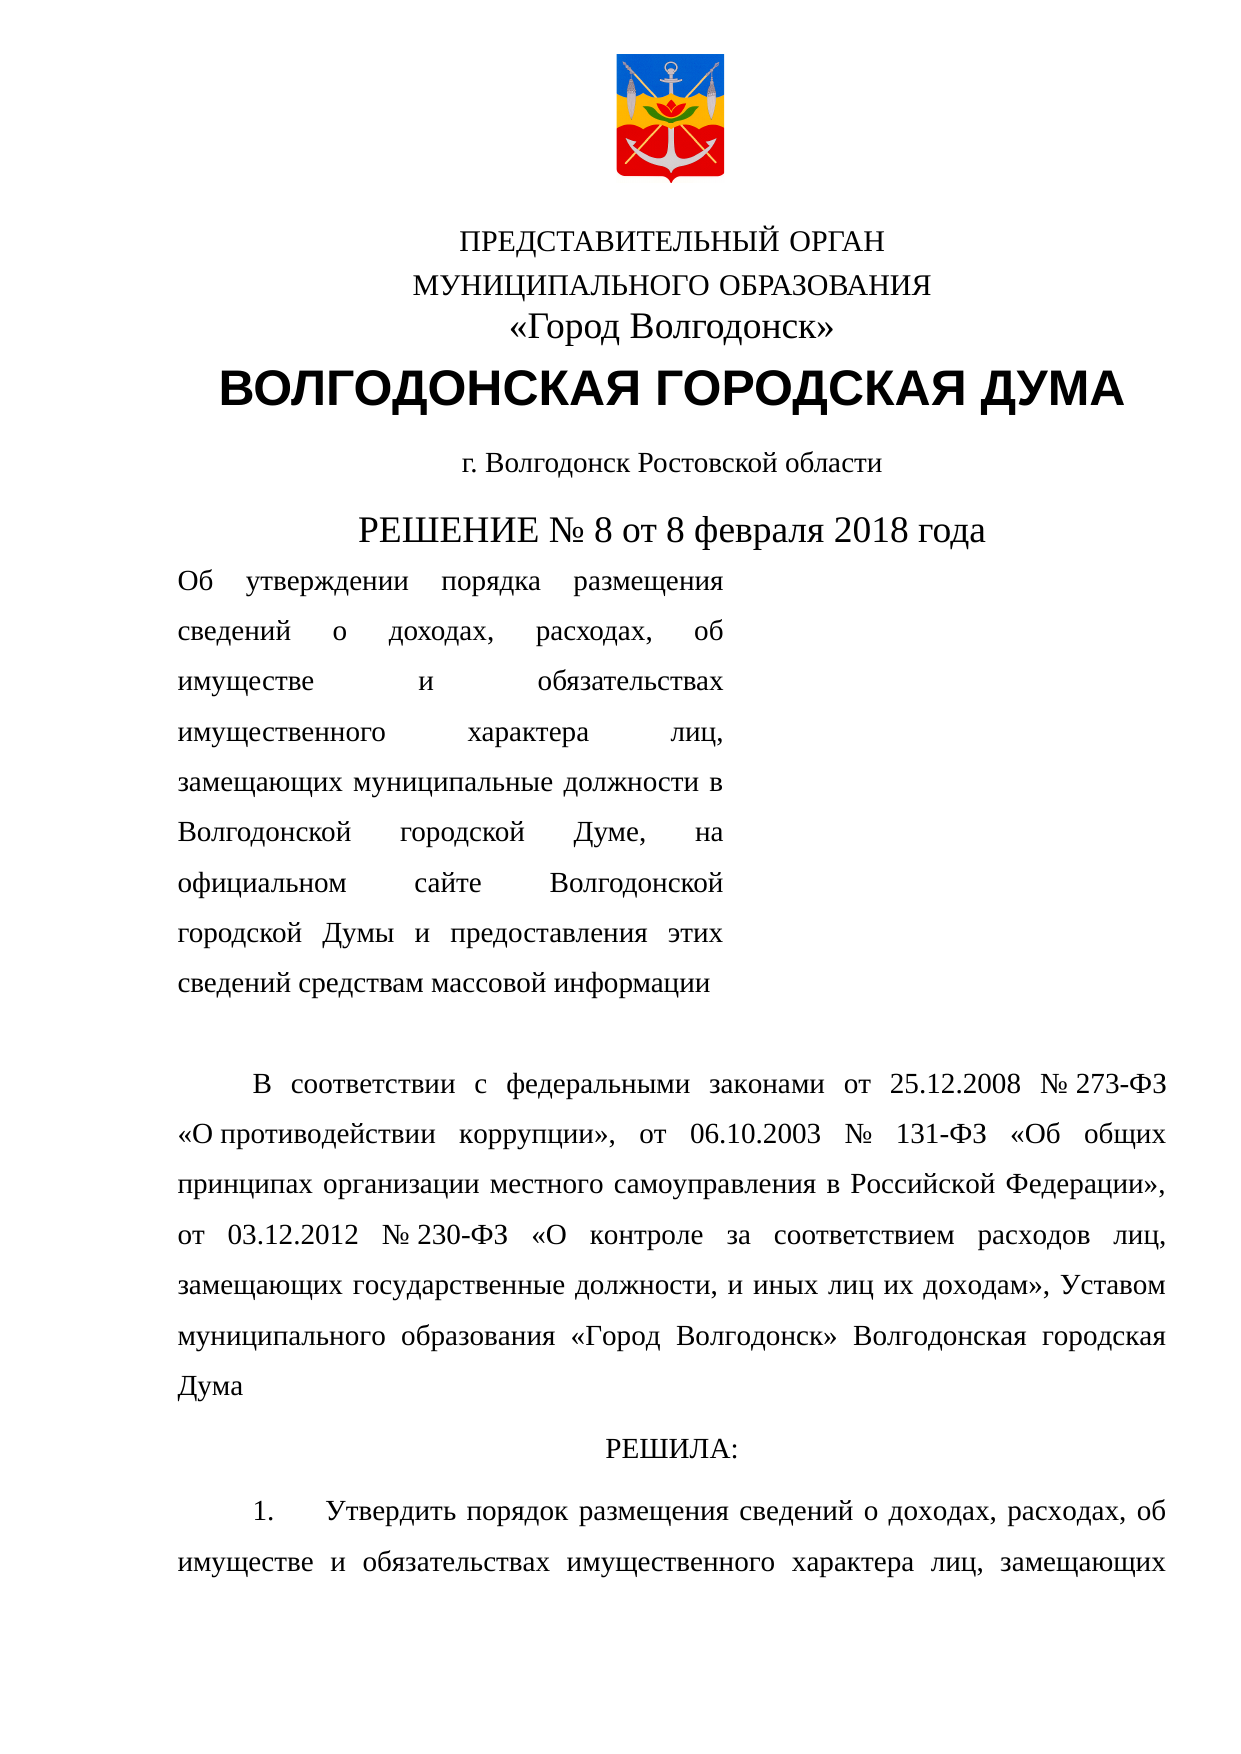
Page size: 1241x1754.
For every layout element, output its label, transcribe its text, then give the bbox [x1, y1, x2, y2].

text РЕШЕНИЕ № 8 от 8 февраля 2018 года [177, 507, 1167, 550]
text ВОЛГОДОНСКАЯ ГОРОДСКАЯ ДУМА [177, 359, 1167, 416]
text РЕШИЛА: [177, 1431, 1167, 1464]
title В соответствии с федеральными законами от 25.12.2008 № 273-ФЗ «О противодействии коррупции», от 06.10.2003 № 131-ФЗ «Об общих принципах организации местного самоуправления в Российской Федерации», от 03.12.2012 № 230-ФЗ «О контроле за соответствием расходов лиц, замещающих государственные должности, и иных лиц их доходам», Уставом муниципального образования «Город Волгодонск» Волгодонская городская Дума [177, 1066, 1167, 1401]
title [177, 1493, 1167, 1577]
text представительный орган [177, 217, 1167, 260]
text «Город Волгодонск» [177, 303, 1167, 346]
text муниципального образования [177, 260, 1167, 303]
text г. Волгодонск Ростовской области [177, 445, 1167, 478]
text Об утверждении порядка размещения сведений о доходах, расходах, об имуществе и обязательствах имущественного характера лиц, замещающих муниципальные должности в Волгодонской городской Думе, на официальном сайте Волгодонской городской Думы и предоставления этих сведений средствам массовой информации [177, 563, 724, 999]
